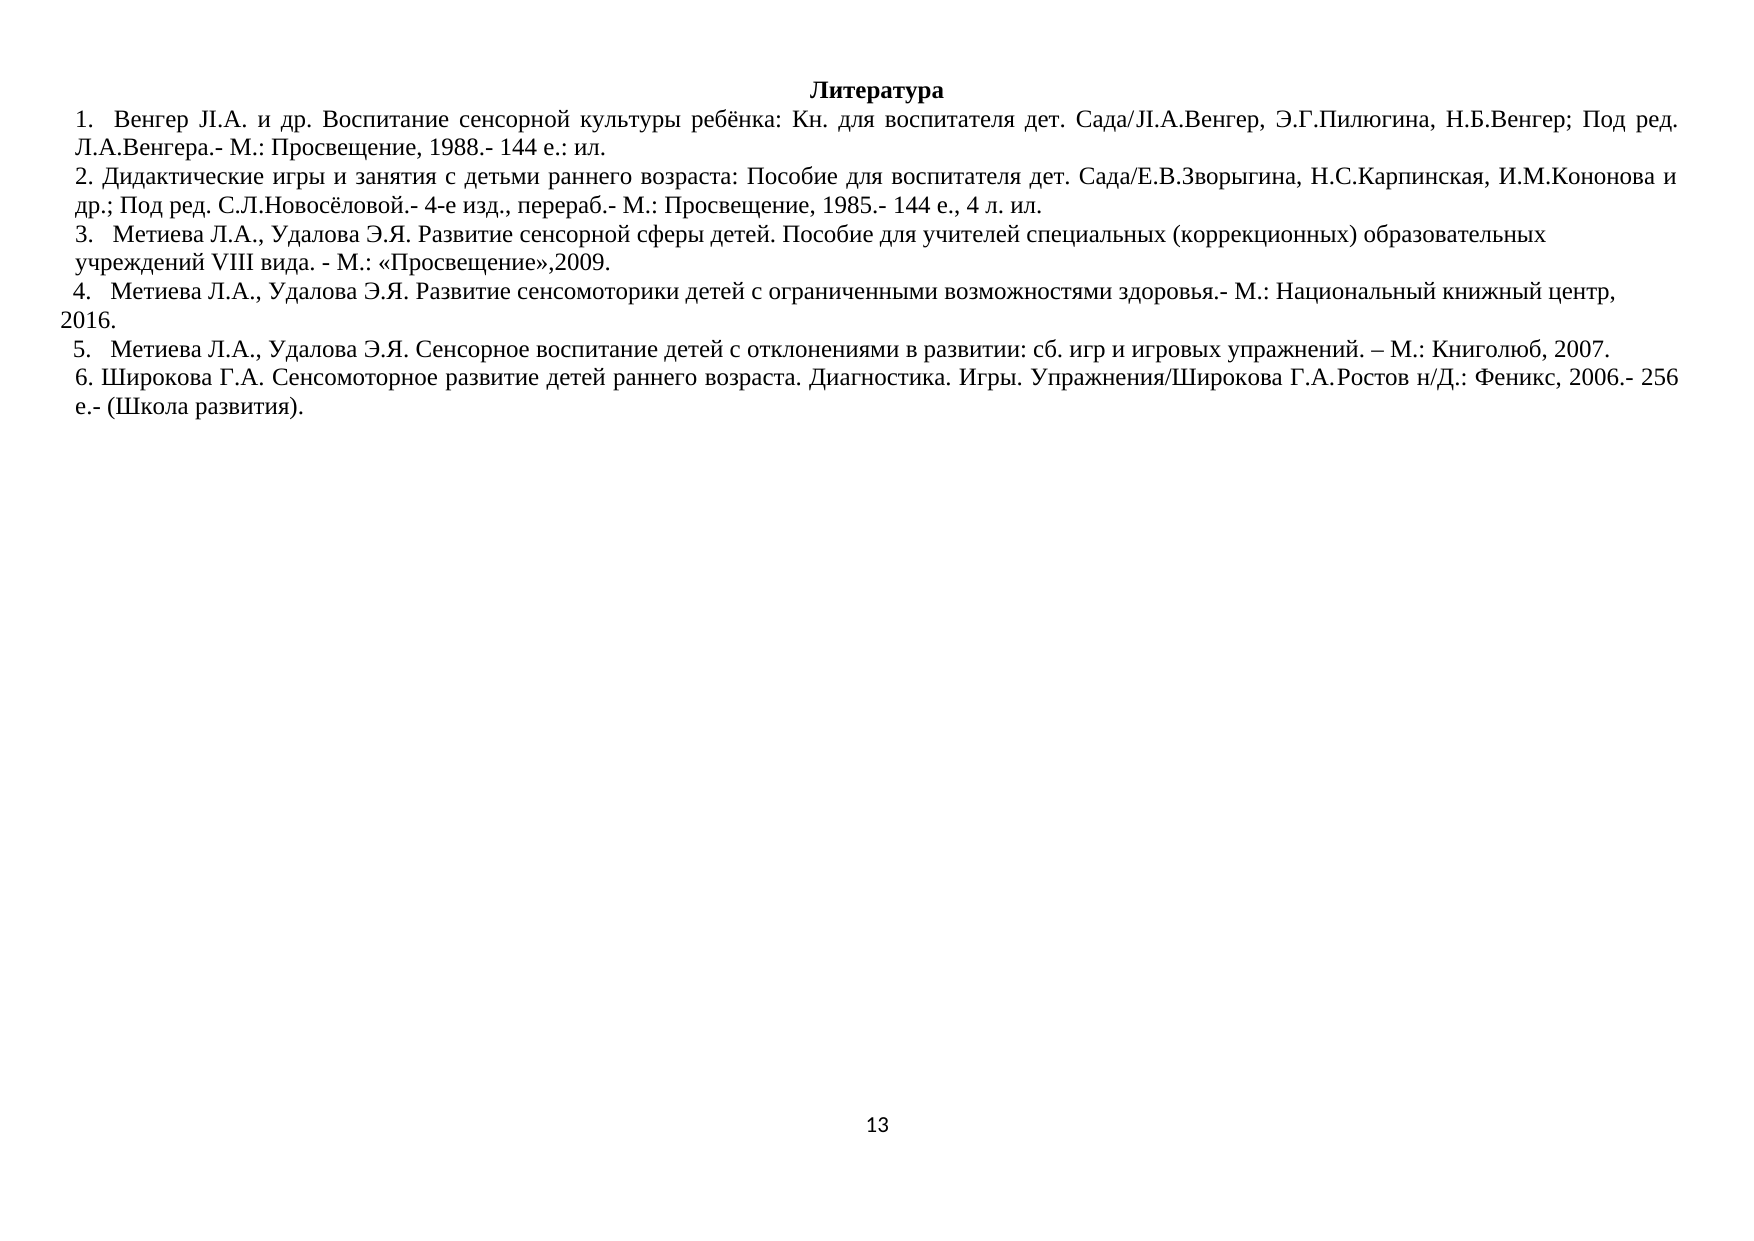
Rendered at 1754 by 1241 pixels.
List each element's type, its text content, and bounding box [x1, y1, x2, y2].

text 6. Широкова Г.А. Сенсомоторное развитие детей раннего возраста. Диагностика. Игры. Упражнения/Широкова Г.А.Ростов н/Д.: Феникс, 2006.- 256 е.- (Школа развития). [75, 362, 1679, 420]
text 2. Дидактические игры и занятия с детьми раннего возраста: Пособие для воспитателя дет. Сада/Е.В.Зворыгина, Н.С.Карпинская, И.М.Кононова и др.; Под ред. С.Л.Новосёловой.- 4-е изд., перераб.- М.: Просвещение, 1985.- 144 е., . ил. [75, 161, 1679, 219]
text 1. Венгер JI.A. и др. Воспитание сенсорной культуры ребёнка: Кн. для воспитателя дет. Сада/JI.А.Венгер, Э.Г.Пилюгина, Н.Б.Венгер; Под ред. Л.А.Венгера.- М.: Просвещение, 1988.- 144 е.: ил. [75, 104, 1679, 161]
text 3. Метиева Л.А., Удалова Э.Я. Развитие сенсорной сферы детей. Пособие для учителей специальных (коррекционных) образовательных учреждений VIII вида. - М.: «Просвещение»,2009. [75, 219, 1679, 276]
text 5. Метиева Л.А., Удалова Э.Я. Сенсорное воспитание детей с отклонениями в развитии: сб. игр и игровых упражнений. – М.: Книголюб, 2007. [60, 334, 1679, 362]
text 4. Метиева Л.А., Удалова Э.Я. Развитие сенсомоторики детей с ограниченными возможностями здоровья.- М.: Национальный книжный центр, 2016. [60, 276, 1679, 334]
text Литература [75, 75, 1679, 104]
